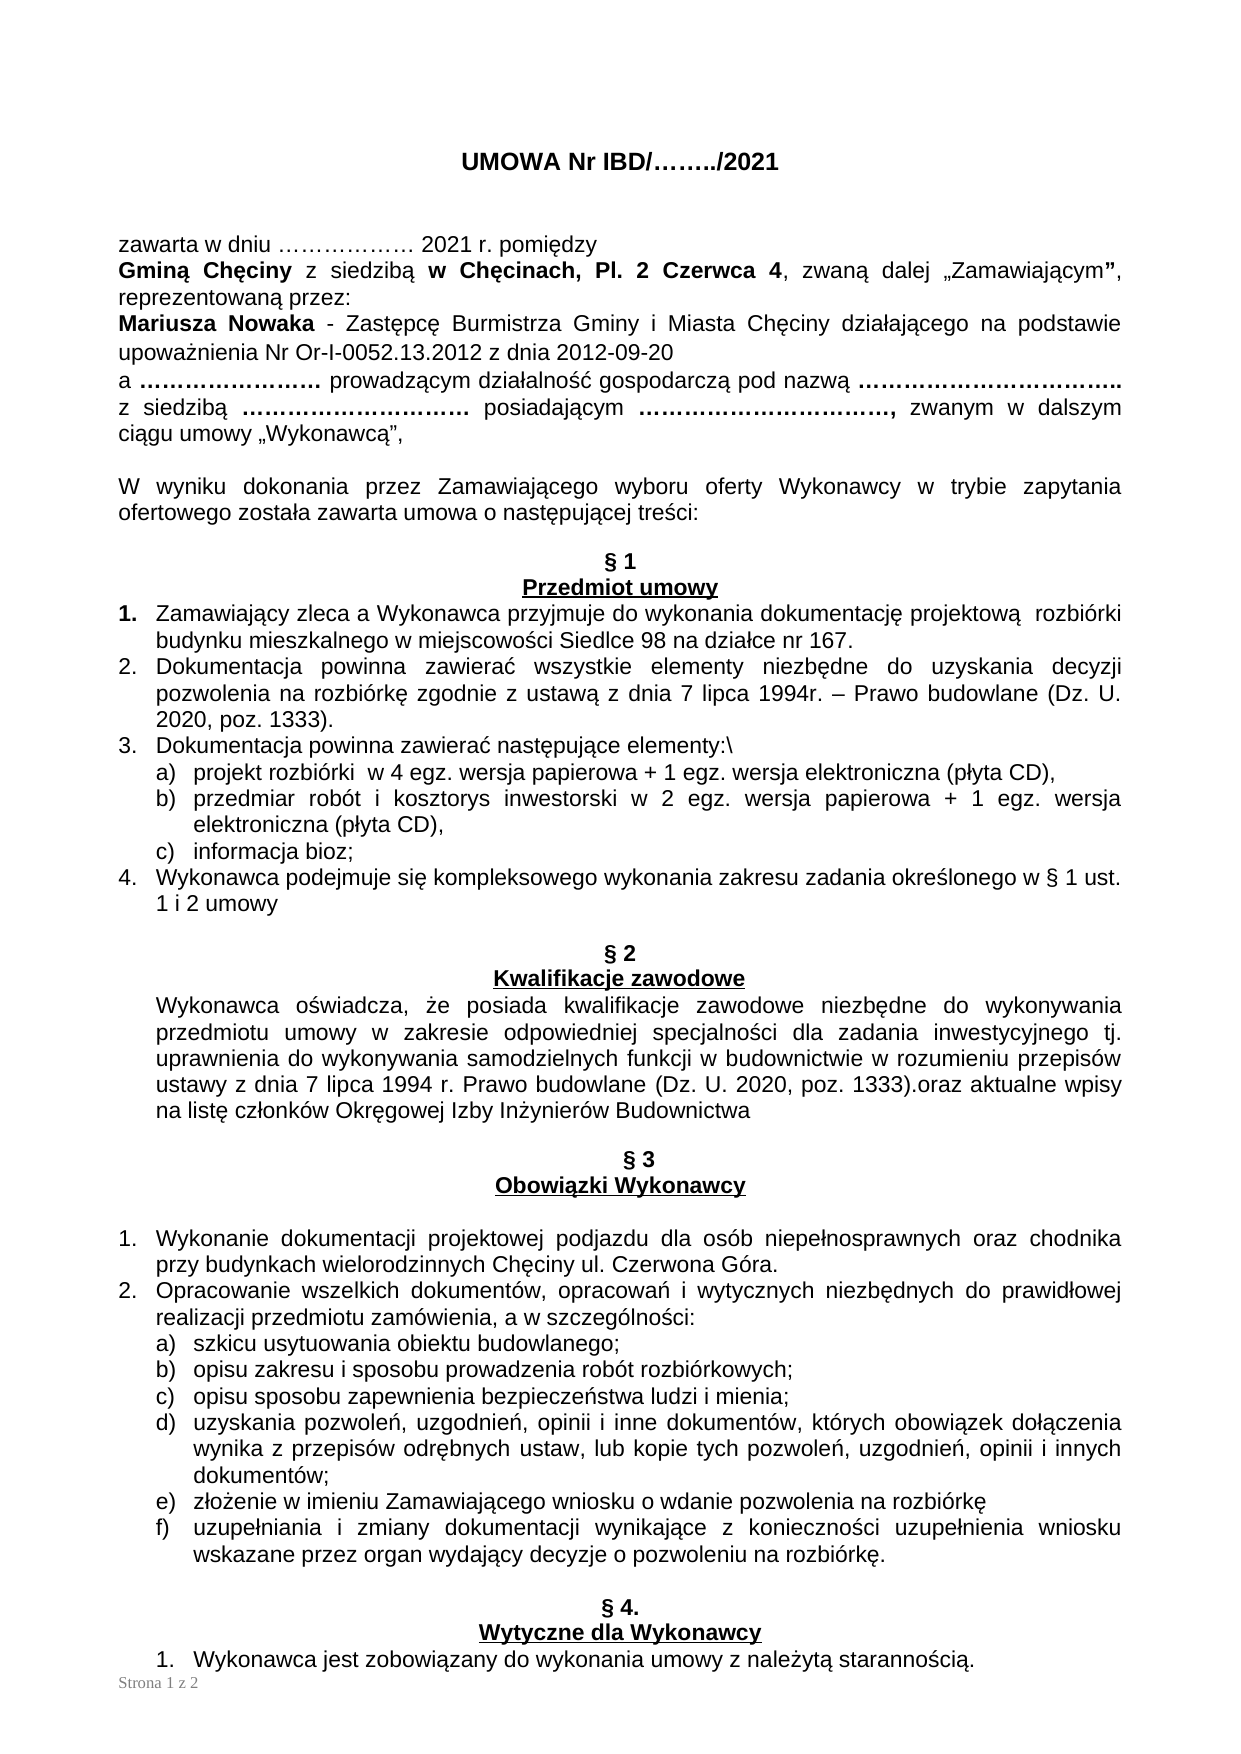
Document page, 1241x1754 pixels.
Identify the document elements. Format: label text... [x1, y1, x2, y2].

list przedmiar robót i kosztorys inwestorski w 2 egz. wersja papierowa + 1 egz. wersja elektroniczna (płyta CD), [156, 785, 1122, 838]
text § 1 [118, 548, 1122, 574]
text Kwalifikacje zawodowe [418, 966, 1122, 992]
list uzyskania pozwoleń, uzgodnień, opinii i inne dokumentów, których obowiązek dołączenia wynika z przepisów odrębnych ustaw, lub kopie tych pozwoleń, uzgodnień, opinii i innych dokumentów; [156, 1409, 1122, 1488]
list projekt rozbiórki w 4 egz. wersja papierowa + 1 egz. wersja elektroniczna (płyta CD), [156, 758, 1122, 785]
text Obowiązki Wykonawcy [118, 1172, 1122, 1198]
list opisu zakresu i sposobu prowadzenia robót rozbiórkowych; [156, 1356, 1122, 1383]
text W wyniku dokonania przez Zamawiającego wyboru oferty Wykonawcy w trybie zapytania ofertowego została zawarta umowa o następującej treści: [118, 473, 1122, 526]
text § 3 [156, 1146, 1122, 1172]
list informacja bioz; [156, 838, 1122, 864]
text Wykonawca oświadcza, że posiada kwalifikacje zawodowe niezbędne do wykonywania przedmiotu umowy w zakresie odpowiedniej specjalności dla zadania inwestycyjnego tj. uprawnienia do wykonywania samodzielnych funkcji w budownictwie w rozumieniu przepisów ustawy z dnia 7 lipca 1994 r. Prawo budowlane (Dz. U. 2020, poz. 1333).oraz aktualne wpisy na listę członków Okręgowej Izby Inżynierów Budownictwa [156, 992, 1122, 1124]
text Gminą Chęciny z siedzibą w Chęcinach, Pl. 2 Czerwca 4, zwaną dalej „Zamawiającym”, reprezentowaną przez: [118, 257, 1122, 310]
text Przedmiot umowy [118, 574, 1122, 600]
text § 4. [118, 1593, 1122, 1620]
list opisu sposobu zapewnienia bezpieczeństwa ludzi i mienia; [156, 1383, 1122, 1409]
text Wytyczne dla Wykonawcy [118, 1620, 1122, 1646]
text UMOWA Nr IBD/……../2021 [118, 147, 1122, 176]
list Wykonanie dokumentacji projektowej podjazdu dla osób niepełnosprawnych oraz chodnika przy budynkach wielorodzinnych Chęciny ul. Czerwona Góra. [118, 1224, 1122, 1277]
list Zamawiający zleca a Wykonawca przyjmuje do wykonania dokumentację projektową rozbiórki budynku mieszkalnego w miejscowości Siedlce 98 na działce nr 167. [118, 600, 1122, 653]
list złożenie w imieniu Zamawiającego wniosku o wdanie pozwolenia na rozbiórkę [156, 1488, 1122, 1514]
list Wykonawca podejmuje się kompleksowego wykonania zakresu zadania określonego w § 1 ust. 1 i 2 umowy [118, 864, 1122, 917]
text zawarta w dniu ……………… 2021 r. pomiędzy [118, 231, 1122, 257]
text § 2 [118, 940, 1122, 966]
list Dokumentacja powinna zawierać następujące elementy:\ [118, 732, 1122, 758]
list uzupełniania i zmiany dokumentacji wynikające z konieczności uzupełnienia wniosku wskazane przez organ wydający decyzje o pozwoleniu na rozbiórkę. [156, 1514, 1122, 1567]
list Dokumentacja powinna zawierać wszystkie elementy niezbędne do uzyskania decyzji pozwolenia na rozbiórkę zgodnie z ustawą z dnia 7 lipca 1994r. – Prawo budowlane (Dz. U. 2020, poz. 1333). [118, 653, 1122, 732]
list Wykonawca jest zobowiązany do wykonania umowy z należytą starannością. [156, 1646, 1122, 1672]
text Mariusza Nowaka - Zastępcę Burmistrza Gminy i Miasta Chęciny działającego na podstawie upoważnienia Nr Or-I-0052.13.2012 z dnia 2012-09-20 a …………………… prowadzącym działalność gospodarczą pod nazwą …………………………….. z siedzibą ………………………… posiadającym ……………………………, zwanym w dalszym ciągu umowy „Wykonawcą”, [118, 310, 1122, 446]
list szkicu usytuowania obiektu budowlanego; [156, 1330, 1122, 1356]
list Opracowanie wszelkich dokumentów, opracowań i wytycznych niezbędnych do prawidłowej realizacji przedmiotu zamówienia, a w szczególności: [118, 1277, 1122, 1330]
